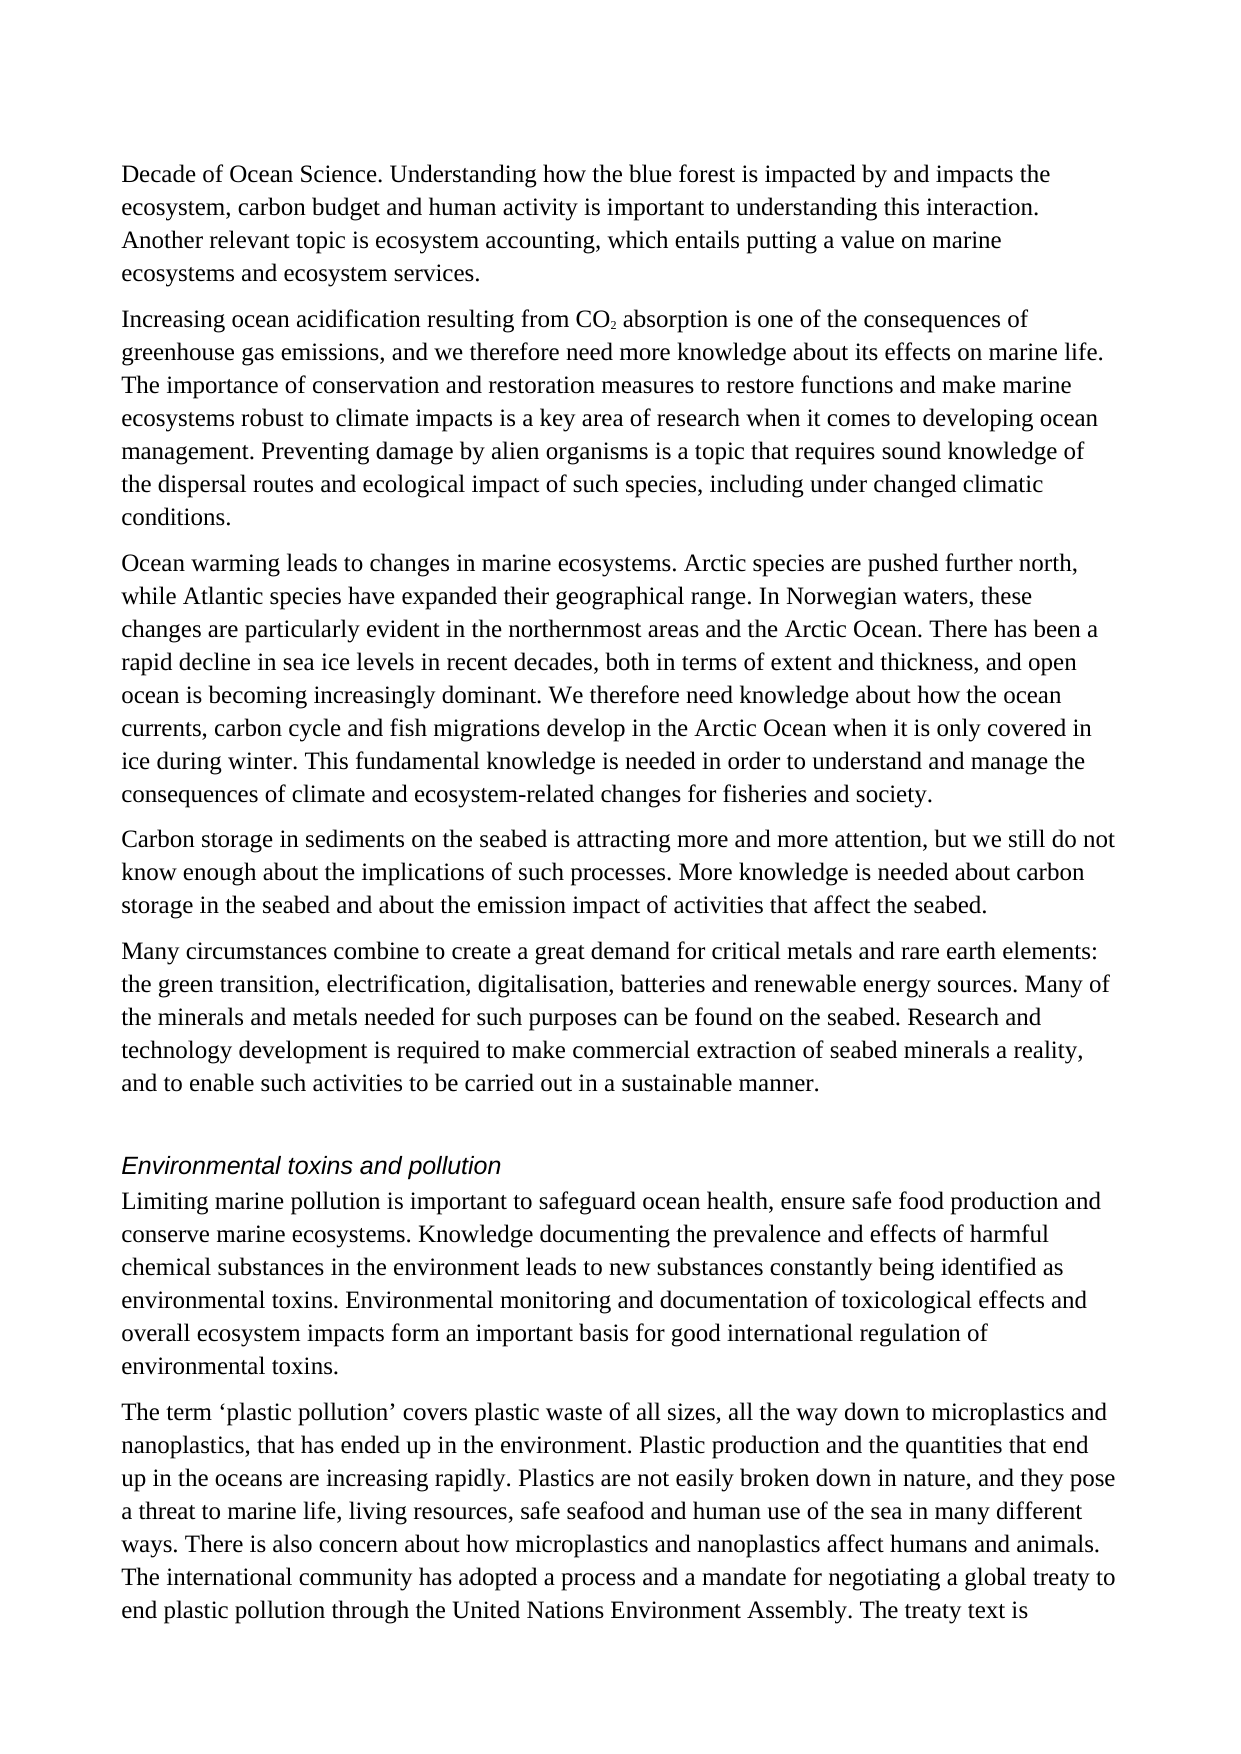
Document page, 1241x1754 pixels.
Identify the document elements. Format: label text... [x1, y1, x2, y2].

text Increasing ocean acidification resulting from CO2 absorption is one of the consequences of greenhouse gas emissions, and we therefore need more knowledge about its effects on marine life. The importance of conservation and restoration measures to restore functions and make marine ecosystems robust to climate impacts is a key area of research when it comes to developing ocean management. Preventing damage by alien organisms is a topic that requires sound knowledge of the dispersal routes and ecological impact of such species, including under changed climatic conditions. [121, 304, 1119, 531]
text Environmental toxins and pollution [121, 1151, 1119, 1180]
text Many circumstances combine to create a great demand for critical metals and rare earth elements: the green transition, electrification, digitalisation, batteries and renewable energy sources. Many of the minerals and metals needed for such purposes can be found on the seabed. Research and technology development is required to make commercial extraction of seabed minerals a reality, and to enable such activities to be carried out in a sustainable manner. [121, 936, 1119, 1097]
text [121, 1397, 1119, 1623]
text Limiting marine pollution is important to safeguard ocean health, ensure safe food production and conserve marine ecosystems. Knowledge documenting the prevalence and effects of harmful chemical substances in the environment leads to new substances constantly being identified as environmental toxins. Environmental monitoring and documentation of toxicological effects and overall ecosystem impacts form an important basis for good international regulation of environmental toxins. [121, 1186, 1119, 1380]
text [121, 159, 1119, 287]
text Ocean warming leads to changes in marine ecosystems. Arctic species are pushed further north, while Atlantic species have expanded their geographical range. In Norwegian waters, these changes are particularly evident in the northernmost areas and the Arctic Ocean. There has been a rapid decline in sea ice levels in recent decades, both in terms of extent and thickness, and open ocean is becoming increasingly dominant. We therefore need knowledge about how the ocean currents, carbon cycle and fish migrations develop in the Arctic Ocean when it is only covered in ice during winter. This fundamental knowledge is needed in order to understand and manage the consequences of climate and ecosystem-related changes for fisheries and society. [121, 548, 1119, 808]
text Carbon storage in sediments on the seabed is attracting more and more attention, but we still do not know enough about the implications of such processes. More knowledge is needed about carbon storage in the seabed and about the emission impact of activities that affect the seabed. [121, 824, 1119, 919]
